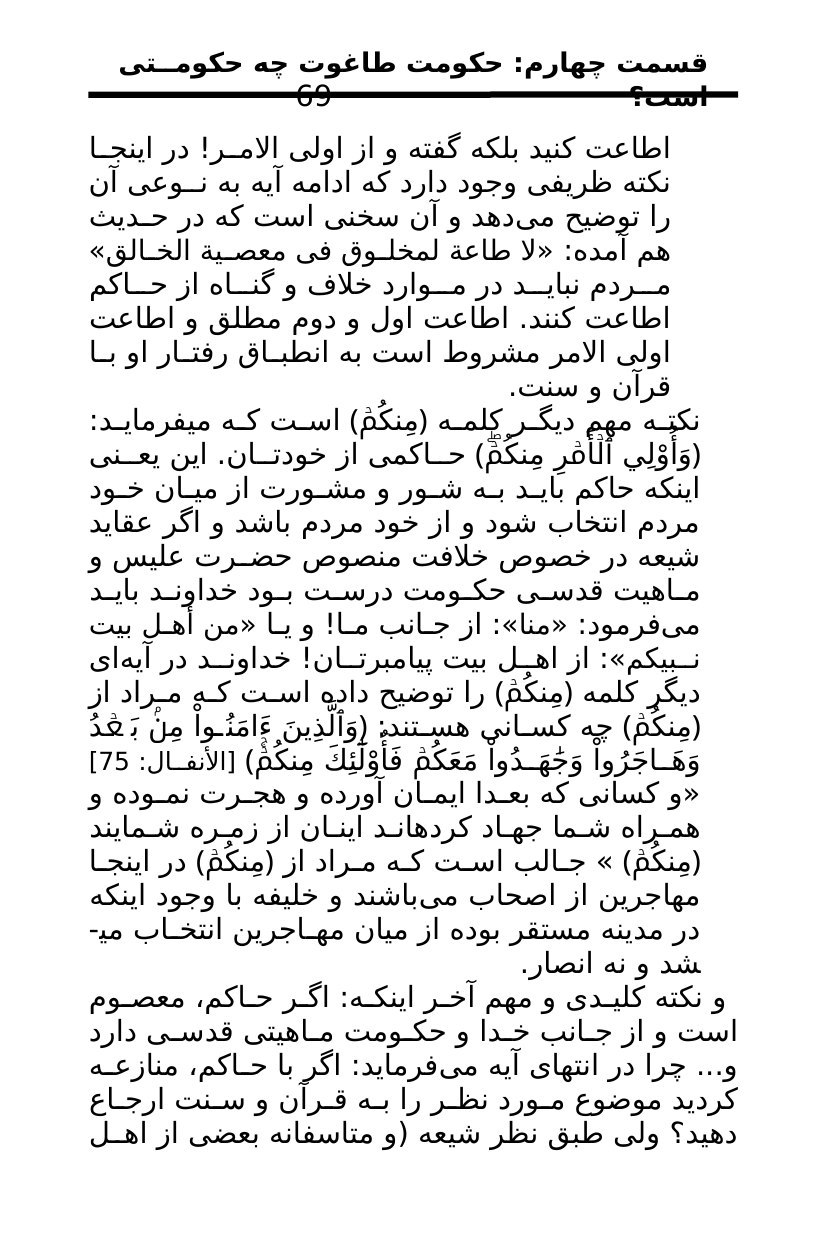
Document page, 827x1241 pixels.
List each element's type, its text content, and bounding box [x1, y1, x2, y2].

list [89, 132, 708, 403]
text نکته مهم دیگر کلمه ﴿مِنكُمۡ﴾ است که میفرماید: ﴿وَأُوْلِي ٱلۡأَمۡرِ مِنكُمۡۖ﴾ حاکمی از خودتان. این یعنی اینکه حاکم باید به شور و مشورت از میان خود مردم انتخاب شود و از خود مردم باشد و اگر عقاید شیعه در خصوص خلافت منصوص حضرت علیس و ماهیت قدسی حکومت درست بود خداوند باید می‌فرمود: «منا»: از جانب ما! و یا «من أهل بيت نبيکم»: از اهل بیت پیامبرتان! خداوند در آیه‌ای دیگر کلمه ﴿مِنكُمۡ﴾ را توضیح داده است که مراد از ﴿مِنكُمۡ﴾ چه کسانی هستند: ﴿وَٱلَّذِينَ ءَامَنُواْ مِنۢ بَعۡدُ وَهَاجَرُواْ وَجَٰهَدُواْ مَعَكُمۡ فَأُوْلَٰٓئِكَ مِنكُمۡۚ﴾ [الأنفال: 75] «و کسانی که بعدا ایمان آورده و هجرت نموده و همراه شما جهاد کرده‏اند اینان از زمره شمایند ﴿مِنكُمۡ﴾ » جالب است که مراد از ﴿مِنكُمۡ﴾ در اینجا مهاجرین از اصحاب می‌باشند و خلیفه با وجود اینکه در مدینه مستقر بوده از میان مهاجرین انتخاب میشد و نه انصار. [89, 403, 701, 981]
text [89, 981, 738, 1150]
